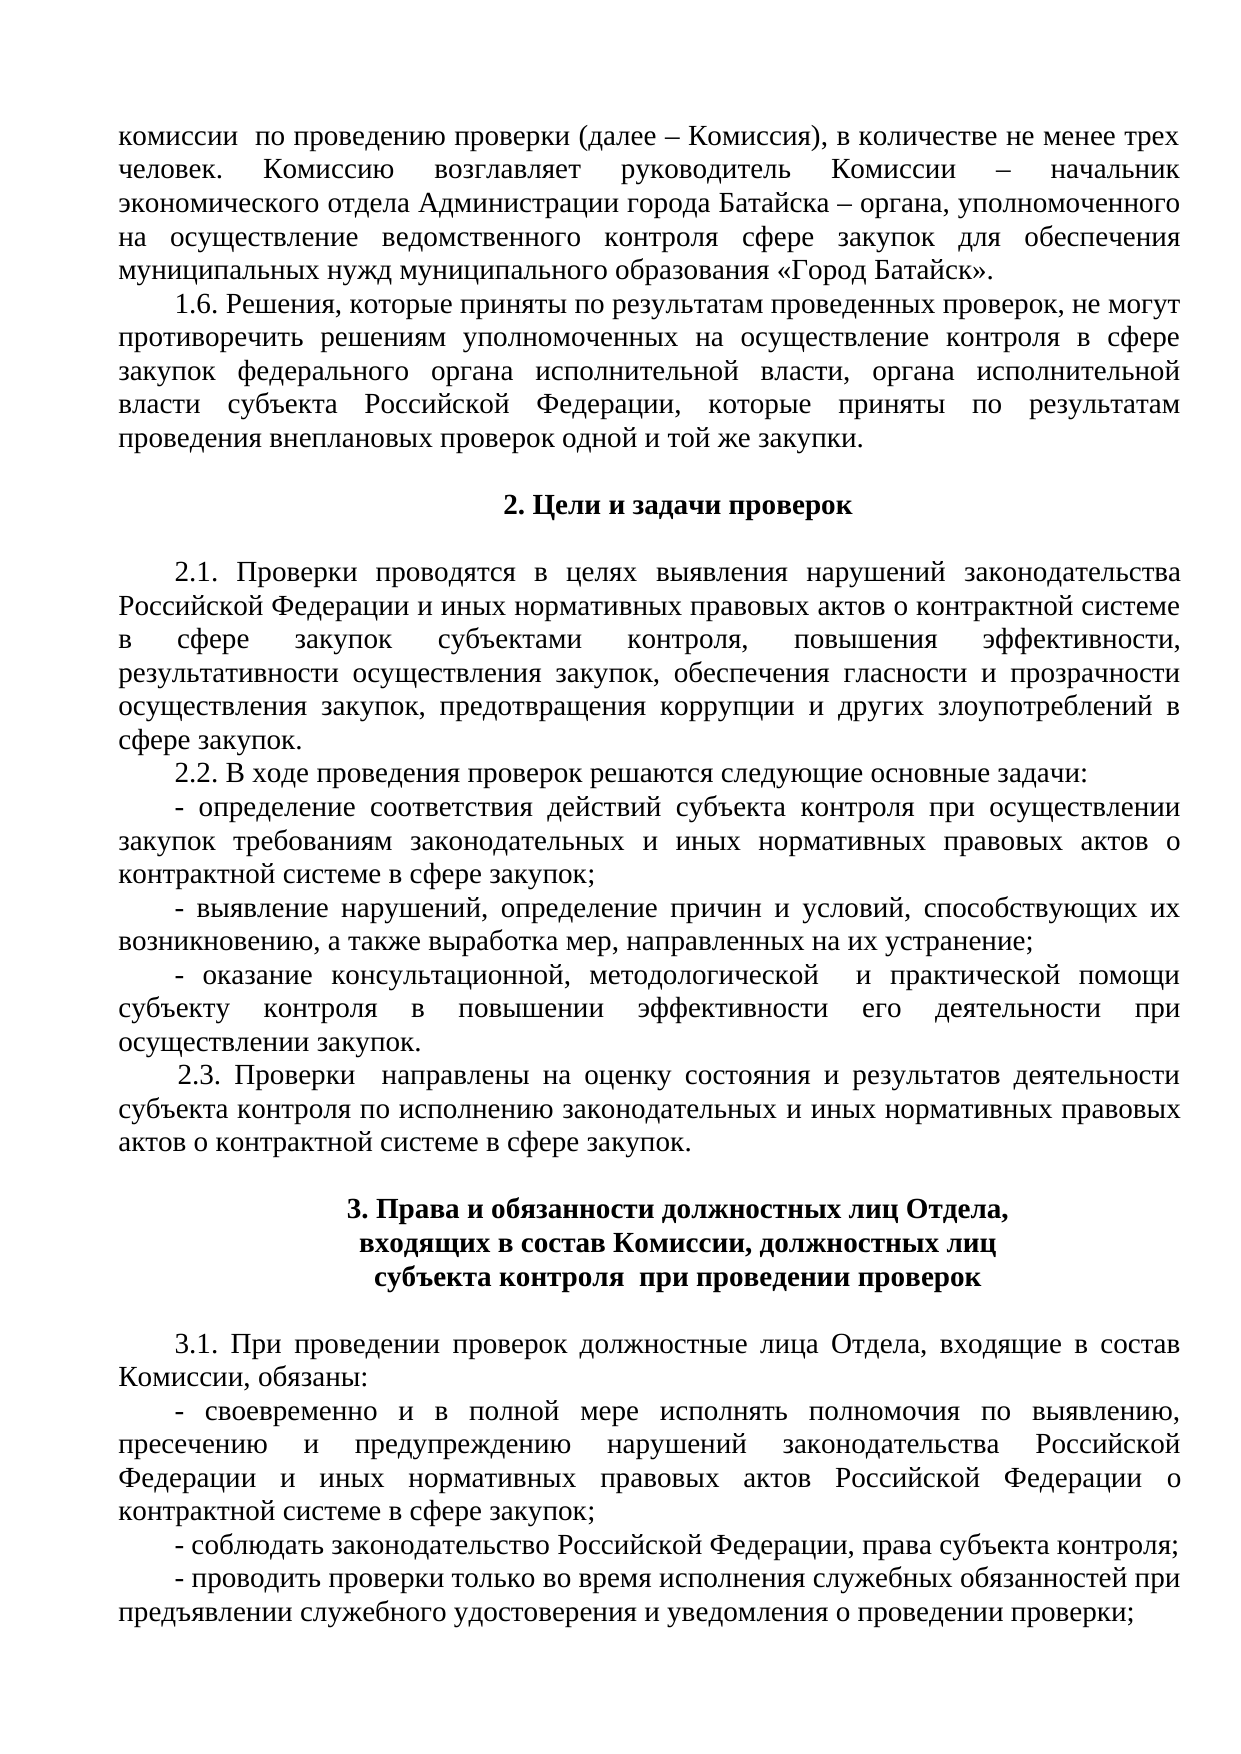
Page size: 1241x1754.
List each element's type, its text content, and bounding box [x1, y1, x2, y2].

text 2.1. Проверки проводятся в целях выявления нарушений законодательства Российской Федерации и иных нормативных правовых актов о контрактной системе в сфере закупок субъектами контроля, повышения эффективности, результативности осуществления закупок, обеспечения гласности и прозрачности осуществления закупок, предотвращения коррупции и других злоупотреблений в сфере закупок. [118, 554, 1181, 756]
text 3. Права и обязанности должностных лиц Отдела, [118, 1192, 1181, 1225]
text 1.6. Решения, которые приняты по результатам проведенных проверок, не могут противоречить решениям уполномоченных на осуществление контроля в сфере закупок федерального органа исполнительной власти, органа исполнительной власти субъекта Российской Федерации, которые приняты по результатам проведения внеплановых проверок одной и той же закупки. [118, 286, 1181, 454]
text - своевременно и в полной мере исполнять полномочия по выявлению, пресечению и предупреждению нарушений законодательства Российской Федерации и иных нормативных правовых актов Российской Федерации о контрактной системе в сфере закупок; [118, 1393, 1181, 1527]
text - проводить проверки только во время исполнения служебных обязанностей при предъявлении служебного удостоверения и уведомления о проведении проверки; [118, 1561, 1181, 1628]
text - определение соответствия действий субъекта контроля при осуществлении закупок требованиям законодательных и иных нормативных правовых актов о контрактной системе в сфере закупок; [118, 789, 1181, 890]
text входящих в состав Комиссии, должностных лиц [118, 1225, 1181, 1259]
text 3.1. При проведении проверок должностные лица Отдела, входящие в состав Комиссии, обязаны: [118, 1326, 1181, 1393]
text 2.3. Проверки направлены на оценку состояния и результатов деятельности субъекта контроля по исполнению законодательных и иных нормативных правовых актов о контрактной системе в сфере закупок. [118, 1057, 1181, 1158]
text - соблюдать законодательство Российской Федерации, права субъекта контроля; [118, 1527, 1181, 1561]
text 2. Цели и задачи проверок [118, 487, 1181, 521]
text субъекта контроля при проведении проверок [118, 1259, 1181, 1292]
text - выявление нарушений, определение причин и условий, способствующих их возникновению, а также выработка мер, направленных на их устранение; [118, 890, 1181, 957]
text 2.2. В ходе проведения проверок решаются следующие основные задачи: [118, 756, 1181, 789]
text комиссии по проведению проверки (далее – Комиссия), в количестве не менее трех человек. Комиссию возглавляет руководитель Комиссии – начальник экономического отдела Администрации города Батайска – органа, уполномоченного на осуществление ведомственного контроля сфере закупок для обеспечения муниципальных нужд муниципального образования «Город Батайск». [118, 118, 1181, 286]
text - оказание консультационной, методологической и практической помощи субъекту контроля в повышении эффективности его деятельности при осуществлении закупок. [118, 957, 1181, 1057]
